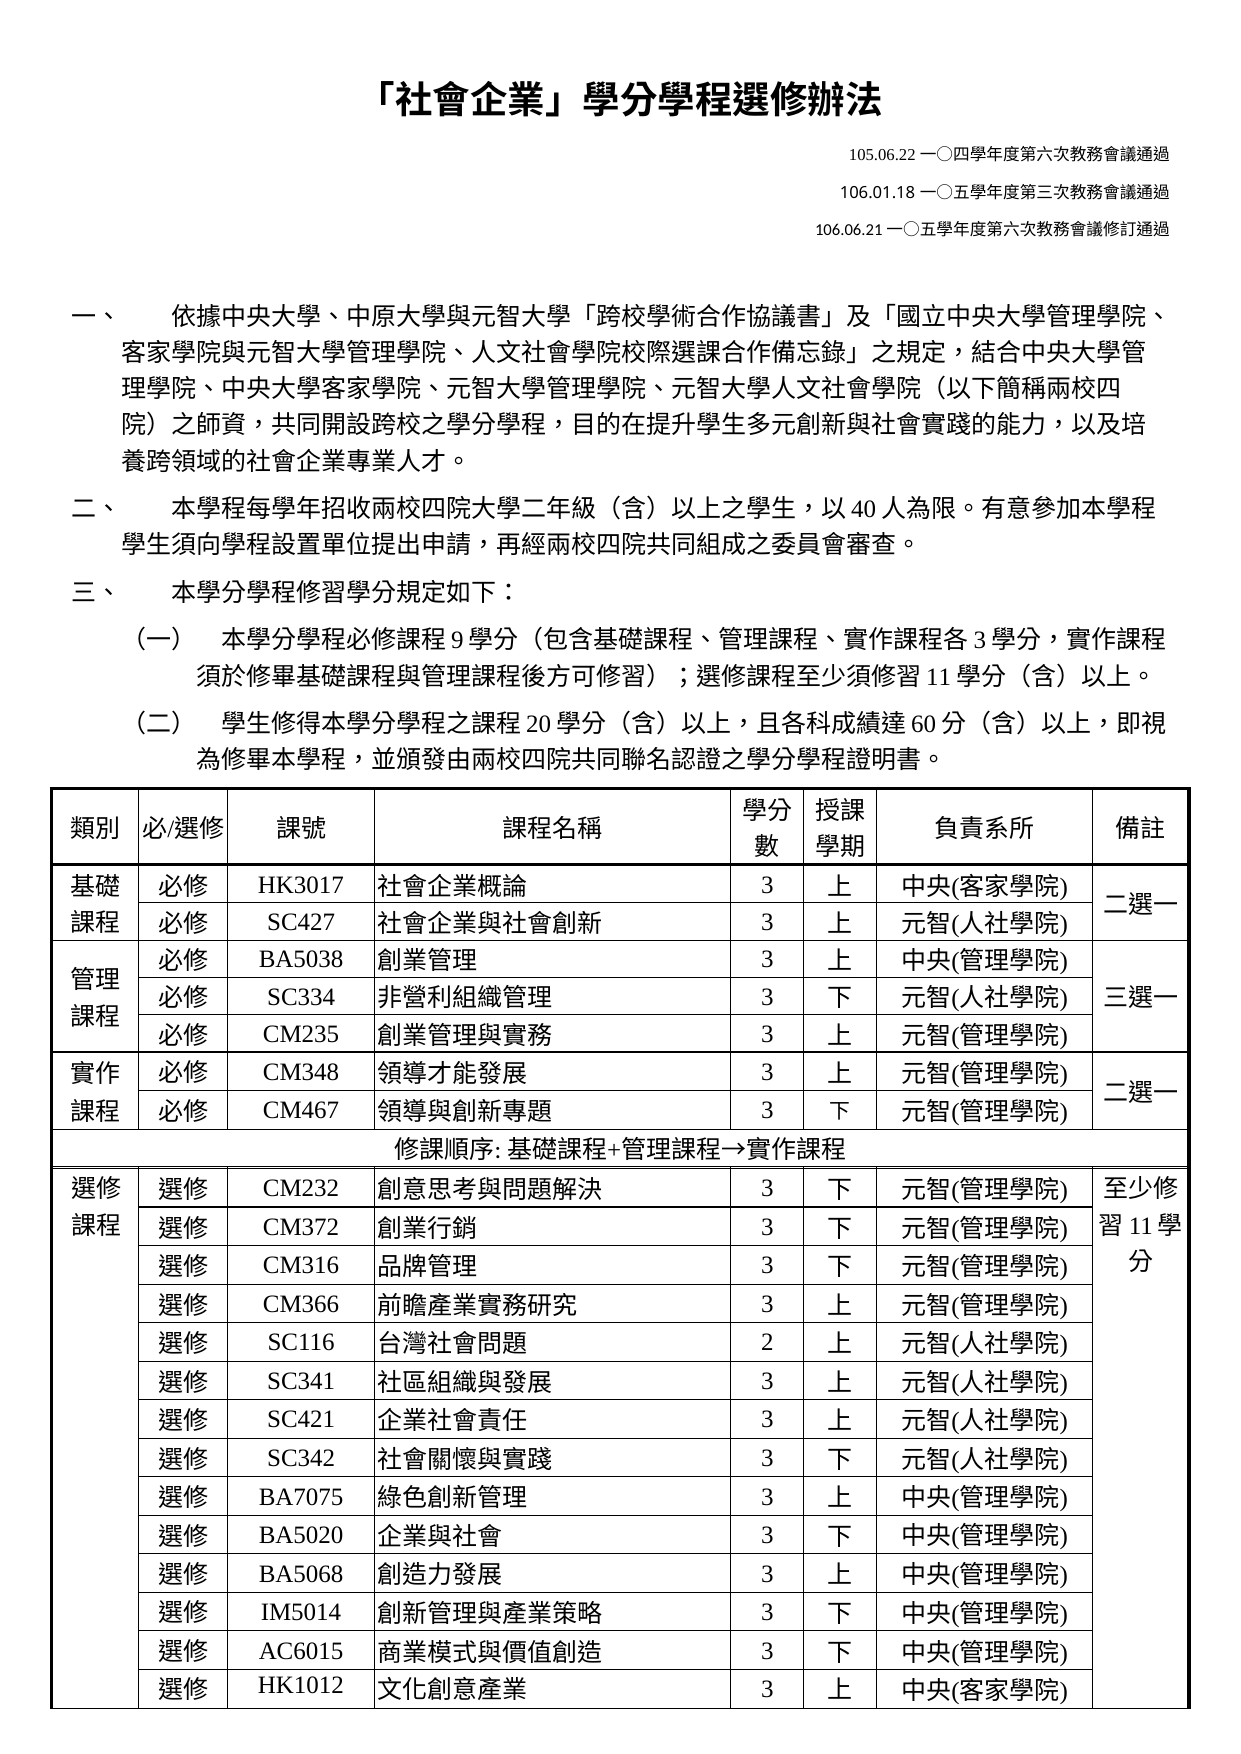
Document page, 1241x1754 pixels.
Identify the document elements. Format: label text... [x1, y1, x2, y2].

table_header 負責系所 [877, 790, 1092, 863]
table_cell 領導才能發展 [375, 1053, 730, 1090]
table_cell 中央(管理學院) [877, 1631, 1092, 1669]
table_cell 品牌管理 [375, 1246, 730, 1283]
table_cell 上 [804, 1670, 876, 1707]
table_cell 前瞻產業實務研究 [375, 1285, 730, 1322]
table_cell CM316 [228, 1246, 374, 1283]
text 「社會企業」學分學程選修辦法 [71, 60, 1169, 135]
table_cell 3 [731, 1670, 803, 1707]
table_cell IM5014 [228, 1593, 374, 1630]
table_cell 選修 [139, 1670, 227, 1707]
table_cell SC116 [228, 1323, 374, 1361]
table_cell 3 [731, 1091, 803, 1128]
table_cell 選修 [139, 1593, 227, 1630]
table_cell 元智(管理學院) [877, 1246, 1092, 1283]
table_cell SC427 [228, 903, 374, 939]
table_cell 企業與社會 [375, 1516, 730, 1553]
table_cell 實作 課程 [53, 1053, 138, 1128]
table_cell 3 [731, 1554, 803, 1592]
table_cell 3 [731, 1246, 803, 1283]
table_cell 商業模式與價值創造 [375, 1631, 730, 1669]
table_cell 3 [731, 1439, 803, 1476]
table_cell 下 [804, 978, 876, 1014]
table_cell CM232 [228, 1169, 374, 1206]
table_cell 上 [804, 1477, 876, 1515]
table_cell 企業社會責任 [375, 1400, 730, 1438]
list 本學程每學年招收兩校四院大學二年級（含）以上之學生，以40人為限。有意參加本學程學生須向學程設置單位提出申請，再經兩校四院共同組成之委員會審查。 [71, 488, 1169, 561]
table_cell 上 [804, 1362, 876, 1399]
table_cell 社區組織與發展 [375, 1362, 730, 1399]
table_cell 上 [804, 1285, 876, 1322]
table_cell 元智(人社學院) [877, 1400, 1092, 1438]
table_cell SC341 [228, 1362, 374, 1399]
table_cell 選修 [139, 1477, 227, 1515]
table_cell CM372 [228, 1208, 374, 1245]
table_cell BA7075 [228, 1477, 374, 1515]
table_cell 2 [731, 1323, 803, 1361]
table_cell 必修 [139, 866, 227, 902]
table_cell 元智(管理學院) [877, 1015, 1092, 1051]
table_cell 至少修習11學分 [1093, 1169, 1187, 1707]
table_cell 台灣社會問題 [375, 1323, 730, 1361]
table_cell 選修 [139, 1323, 227, 1361]
table_cell 元智(人社學院) [877, 903, 1092, 939]
table_header 類別 [53, 790, 138, 863]
table_cell 下 [804, 1208, 876, 1245]
table_cell CM467 [228, 1091, 374, 1128]
table_cell 必修 [139, 978, 227, 1014]
table_cell 3 [731, 1285, 803, 1322]
table_cell 管理 課程 [53, 941, 138, 1051]
table_cell 選修 [139, 1554, 227, 1592]
table_cell 3 [731, 1362, 803, 1399]
table_cell 中央(管理學院) [877, 1516, 1092, 1553]
table_cell 必修 [139, 1015, 227, 1051]
table_cell 創業管理與實務 [375, 1015, 730, 1051]
table_cell 元智(人社學院) [877, 978, 1092, 1014]
table_cell 選修 [139, 1400, 227, 1438]
table_cell 下 [804, 1091, 876, 1128]
table_cell 選修 [139, 1516, 227, 1553]
table_cell 中央(客家學院) [877, 866, 1092, 902]
table_cell 三選一 [1093, 941, 1187, 1051]
table_cell 社會企業與社會創新 [375, 903, 730, 939]
table_cell 3 [731, 1516, 803, 1553]
table_cell HK1012 [228, 1670, 374, 1707]
table_cell 下 [804, 1516, 876, 1553]
table_cell 上 [804, 1015, 876, 1051]
table_cell 必修 [139, 1091, 227, 1128]
table_cell 創造力發展 [375, 1554, 730, 1592]
table_cell 3 [731, 978, 803, 1014]
table_cell 中央(管理學院) [877, 1554, 1092, 1592]
table_cell AC6015 [228, 1631, 374, 1669]
table_cell 元智(管理學院) [877, 1091, 1092, 1128]
table_cell 3 [731, 1053, 803, 1090]
table_cell 元智(人社學院) [877, 1323, 1092, 1361]
table_header 備註 [1093, 790, 1187, 863]
table_cell 上 [804, 1400, 876, 1438]
table_cell 中央(客家學院) [877, 1670, 1092, 1707]
table_header 必/選修 [139, 790, 227, 863]
table_cell 二選一 [1093, 866, 1187, 939]
table_header 授課學期 [804, 790, 876, 863]
table_cell 二選一 [1093, 1053, 1187, 1128]
table_cell 3 [731, 1593, 803, 1630]
table_cell 下 [804, 1246, 876, 1283]
text 106.01.18 一○五學年度第三次教務會議通過 [71, 172, 1169, 210]
table_cell SC421 [228, 1400, 374, 1438]
table_cell 中央(管理學院) [877, 941, 1092, 977]
table_cell 3 [731, 903, 803, 939]
table_cell 領導與創新專題 [375, 1091, 730, 1128]
table_cell 下 [804, 1439, 876, 1476]
text 105.06.22 一○四學年度第六次教務會議通過 [71, 135, 1169, 172]
table_cell 社會企業概論 [375, 866, 730, 902]
table_cell 上 [804, 941, 876, 977]
table_cell 必修 [139, 903, 227, 939]
table_cell CM366 [228, 1285, 374, 1322]
table_cell 元智(管理學院) [877, 1053, 1092, 1090]
table_cell 選修 [139, 1362, 227, 1399]
table_cell BA5020 [228, 1516, 374, 1553]
table_cell 元智(管理學院) [877, 1285, 1092, 1322]
table_cell BA5038 [228, 941, 374, 977]
table_cell 非營利組織管理 [375, 978, 730, 1014]
table_cell 中央(管理學院) [877, 1477, 1092, 1515]
table_cell 選修 [139, 1285, 227, 1322]
table_header 課號 [228, 790, 374, 863]
table_cell 創業管理 [375, 941, 730, 977]
table_cell 3 [731, 1477, 803, 1515]
table_cell CM348 [228, 1053, 374, 1090]
table_cell 中央(管理學院) [877, 1593, 1092, 1630]
table_cell 上 [804, 903, 876, 939]
list 本學分學程必修課程9學分（包含基礎課程、管理課程、實作課程各3學分，實作課程須於修畢基礎課程與管理課程後方可修習）；選修課程至少須修習11學分（含）以上。 [121, 620, 1169, 692]
table_cell 創意思考與問題解決 [375, 1169, 730, 1206]
table_cell 上 [804, 1554, 876, 1592]
table_cell 選修 [139, 1439, 227, 1476]
table_cell 選修 課程 [53, 1169, 138, 1707]
table_cell 選修 [139, 1208, 227, 1245]
table_cell 3 [731, 1015, 803, 1051]
table_cell 3 [731, 1631, 803, 1669]
list 依據中央大學、中原大學與元智大學「跨校學術合作協議書」及「國立中央大學管理學院、客家學院與元智大學管理學院、人文社會學院校際選課合作備忘錄」之規定，結合中央大學管理學院、中央大學客家學院、元智大學管理學院、元智大學人文社會學院（以下簡稱兩校四院）之師資，共同開設跨校之學分學程，目的在提升學生多元創新與社會實踐的能力，以及培養跨領域的社會企業專業人才。 [71, 296, 1169, 477]
text 106.06.21 一○五學年度第六次教務會議修訂通過 [119, 210, 1169, 247]
table_cell 元智(管理學院) [877, 1169, 1092, 1206]
table_header 課程名稱 [375, 790, 730, 863]
table_cell HK3017 [228, 866, 374, 902]
table_header 學分數 [731, 790, 803, 863]
table_cell 綠色創新管理 [375, 1477, 730, 1515]
table_cell BA5068 [228, 1554, 374, 1592]
table_cell 基礎 課程 [53, 866, 138, 939]
table_cell 創新管理與產業策略 [375, 1593, 730, 1630]
table_cell 3 [731, 1169, 803, 1206]
list 本學分學程修習學分規定如下： [71, 572, 1169, 608]
table_cell 必修 [139, 1053, 227, 1090]
table_cell 元智(人社學院) [877, 1362, 1092, 1399]
table_cell 3 [731, 941, 803, 977]
table_cell 元智(管理學院) [877, 1208, 1092, 1245]
table_cell 下 [804, 1631, 876, 1669]
table_cell 文化創意產業 [375, 1670, 730, 1707]
table_cell 必修 [139, 941, 227, 977]
table_cell SC334 [228, 978, 374, 1014]
table_cell 3 [731, 866, 803, 902]
table_cell 上 [804, 866, 876, 902]
table_cell 上 [804, 1053, 876, 1090]
table_cell 選修 [139, 1631, 227, 1669]
table_cell 下 [804, 1169, 876, 1206]
table_cell 修課順序: 基礎課程+管理課程→實作課程 [53, 1130, 1187, 1166]
list 學生修得本學分學程之課程20學分（含）以上，且各科成績達60分（含）以上，即視為修畢本學程，並頒發由兩校四院共同聯名認證之學分學程證明書。 [121, 703, 1169, 776]
table_cell 上 [804, 1323, 876, 1361]
table_cell 元智(人社學院) [877, 1439, 1092, 1476]
table_cell 3 [731, 1400, 803, 1438]
table_cell 選修 [139, 1169, 227, 1206]
table_cell SC342 [228, 1439, 374, 1476]
table_cell 創業行銷 [375, 1208, 730, 1245]
table_cell 社會關懷與實踐 [375, 1439, 730, 1476]
table_cell CM235 [228, 1015, 374, 1051]
table_cell 選修 [139, 1246, 227, 1283]
table_cell 下 [804, 1593, 876, 1630]
table_cell 3 [731, 1208, 803, 1245]
